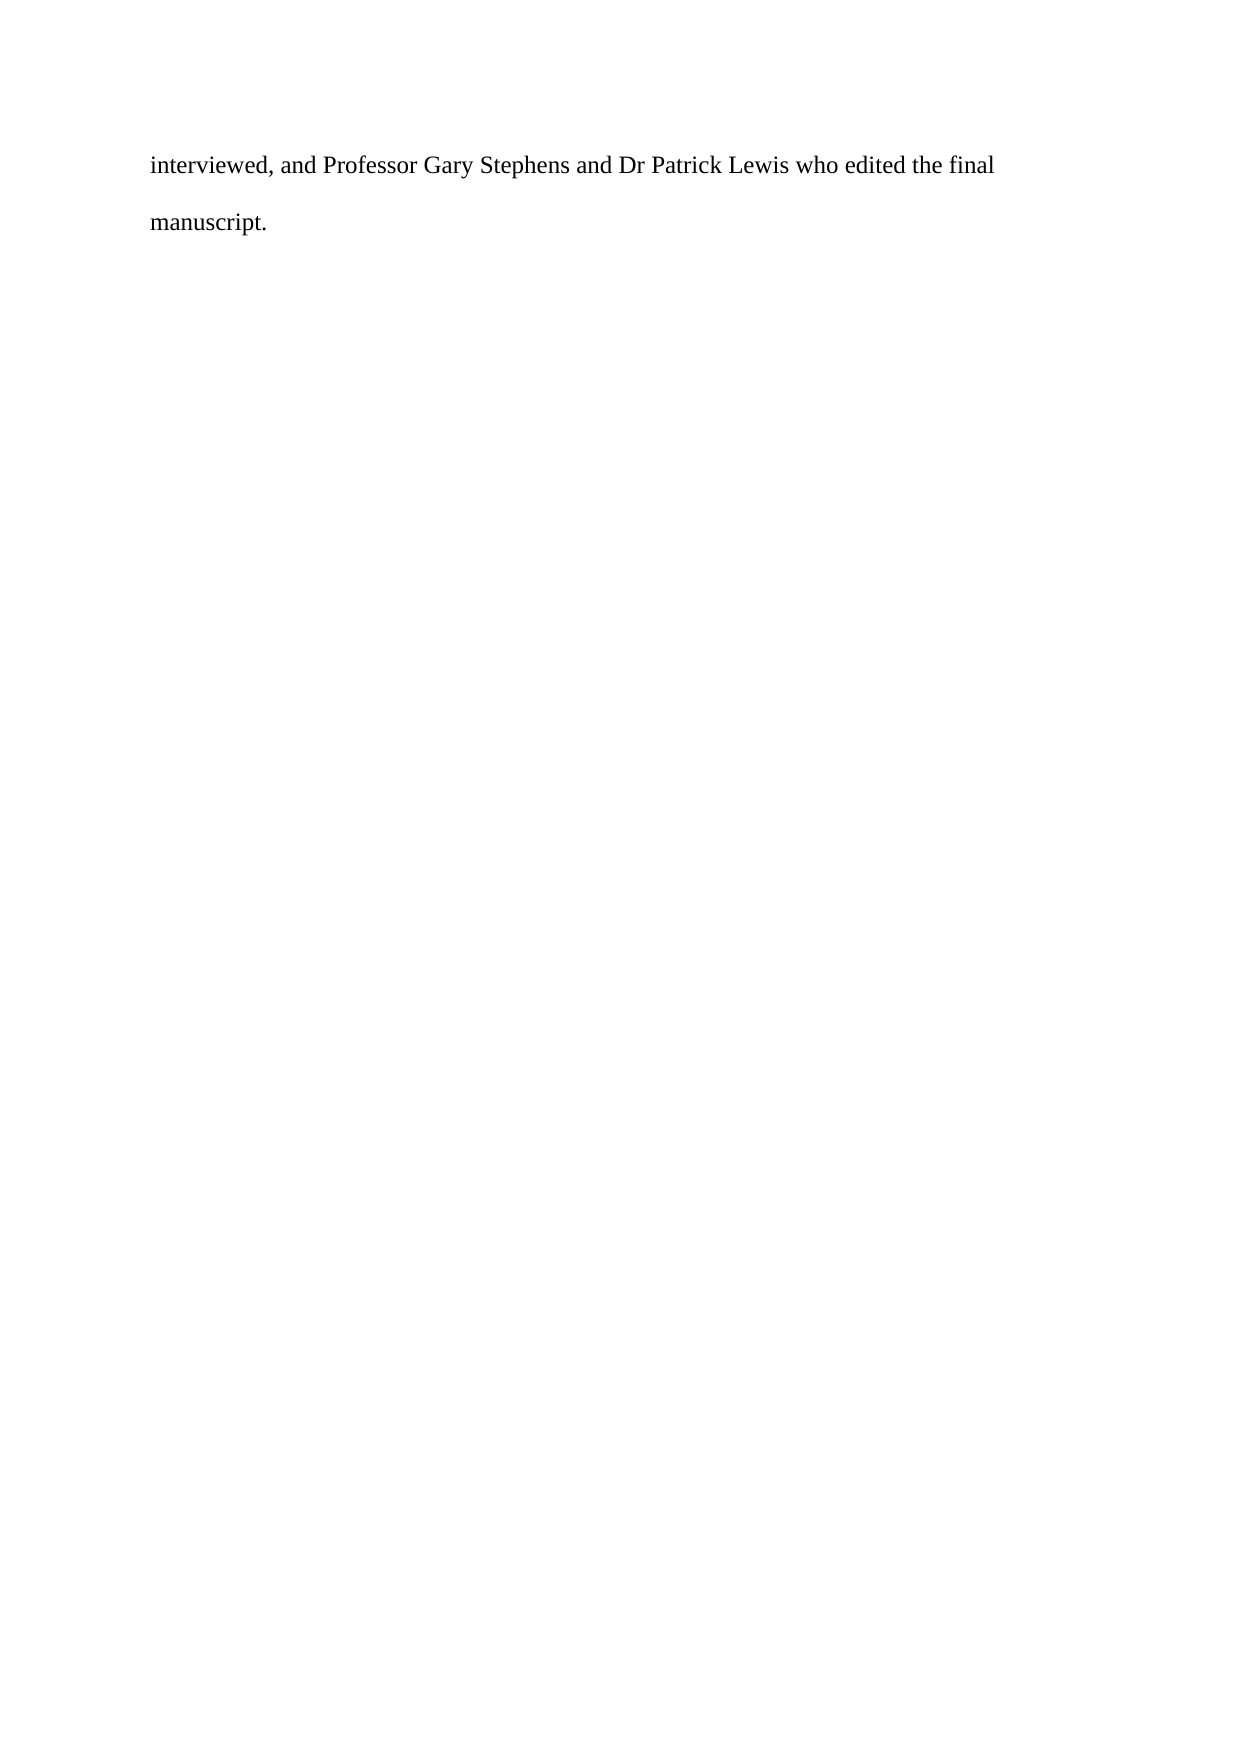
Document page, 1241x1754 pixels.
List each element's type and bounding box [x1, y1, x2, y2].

text [150, 150, 1090, 236]
